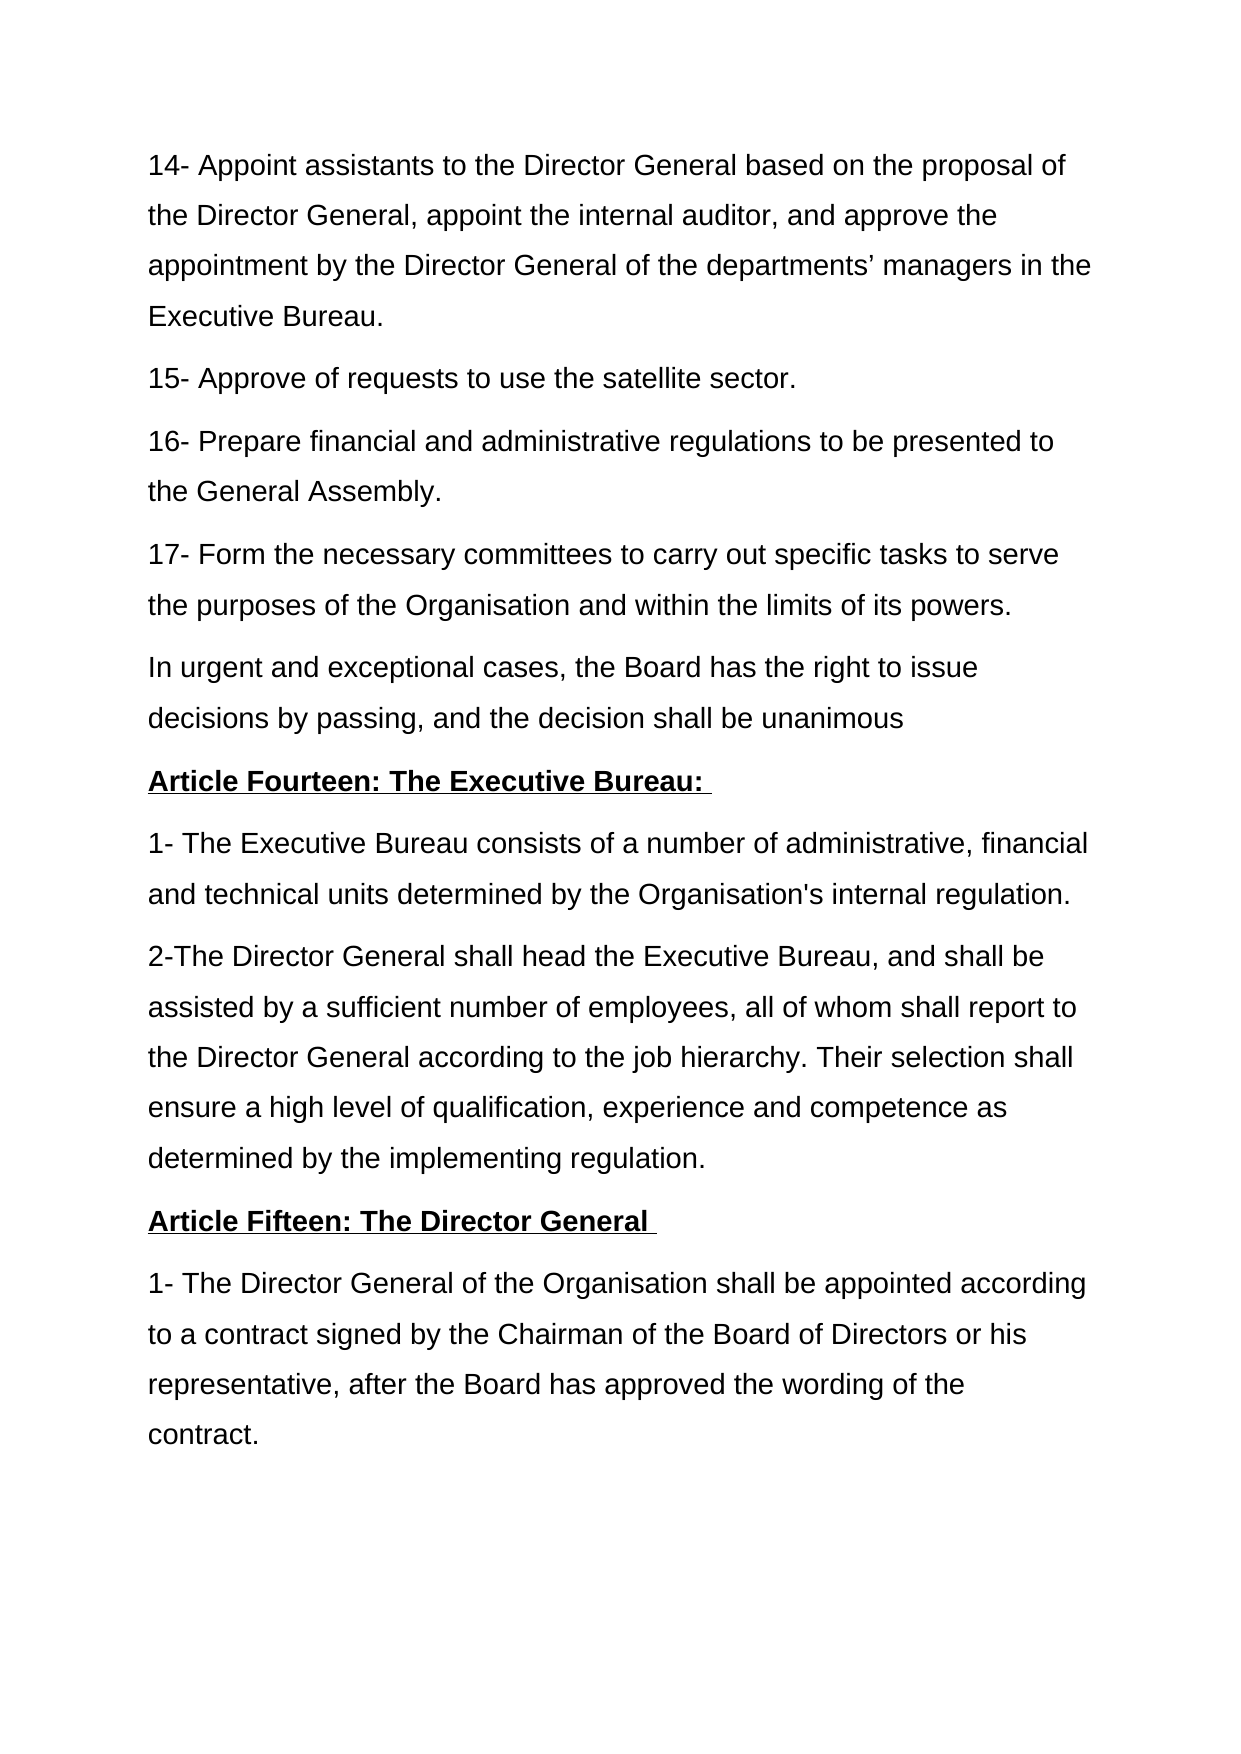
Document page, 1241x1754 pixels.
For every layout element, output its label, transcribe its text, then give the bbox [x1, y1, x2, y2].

text 16- Prepare financial and administrative regulations to be presented to the General Assembly. [148, 424, 1093, 508]
text In urgent and exceptional cases, the Board has the right to issue decisions by passing, and the decision shall be unanimous [148, 650, 1093, 734]
text 15- Approve of requests to use the satellite sector. [148, 361, 1093, 395]
text 1- The Executive Bureau consists of a number of administrative, financial and technical units determined by the Organisation's internal regulation. [148, 826, 1093, 910]
text 2-The Director General shall head the Executive Bureau, and shall be assisted by a sufficient number of employees, all of whom shall report to the Director General according to the job hierarchy. Their selection shall ensure a high level of qualification, experience and competence as determined by the implementing regulation. [148, 939, 1093, 1174]
text 1- The Director General of the Organisation shall be appointed according to a contract signed by the Chairman of the Board of Directors or his representative, after the Board has approved the wording of the contract. [148, 1266, 1093, 1451]
text Article Fourteen: The Executive Bureau: [148, 763, 1093, 797]
text 14- Appoint assistants to the Director General based on the proposal of the Director General, appoint the internal auditor, and approve the appointment by the Director General of the departments’ managers in the Executive Bureau. [148, 148, 1093, 332]
text Article Fifteen: The Director General [148, 1203, 1093, 1237]
text 17- Form the necessary committees to carry out specific tasks to serve the purposes of the Organisation and within the limits of its powers. [148, 537, 1093, 621]
